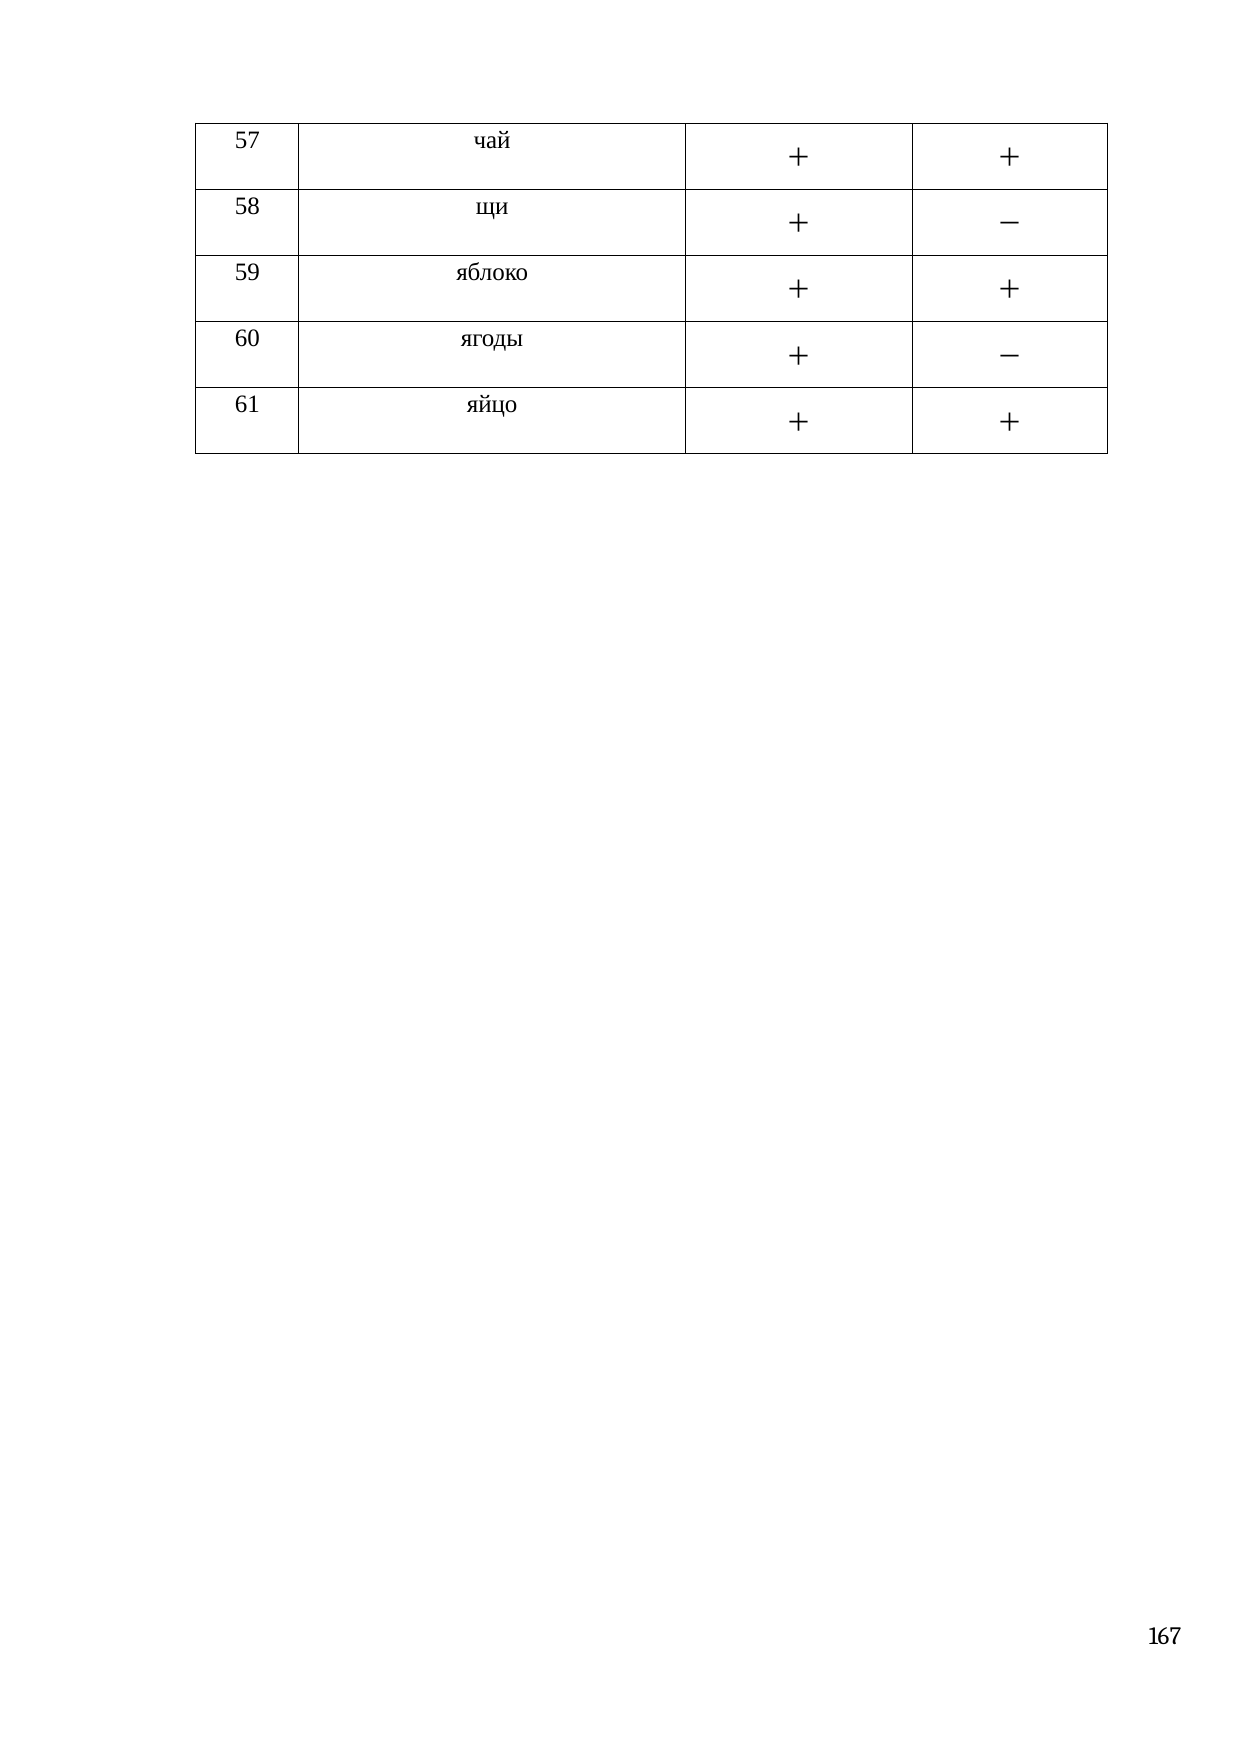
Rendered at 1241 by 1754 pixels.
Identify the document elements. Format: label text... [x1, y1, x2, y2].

table_cell щи [299, 190, 685, 254]
table_cell ＋ [913, 388, 1107, 453]
table_cell ＋ [913, 256, 1107, 321]
table_cell ＋ [686, 322, 912, 387]
table_cell яблоко [299, 256, 685, 321]
table_cell ягоды [299, 322, 685, 387]
table_cell 61 [196, 388, 298, 453]
table_cell 57 [196, 124, 298, 188]
table_cell ＋ [686, 190, 912, 254]
table_cell ＋ [913, 124, 1107, 188]
table_cell 58 [196, 190, 298, 254]
table_cell － [913, 190, 1107, 254]
table_cell 59 [196, 256, 298, 321]
table_cell － [913, 322, 1107, 387]
table_cell ＋ [686, 388, 912, 453]
table_cell яйцо [299, 388, 685, 453]
table_cell ＋ [686, 124, 912, 188]
table_cell ＋ [686, 256, 912, 321]
table_cell 60 [196, 322, 298, 387]
table_cell чай [299, 124, 685, 188]
